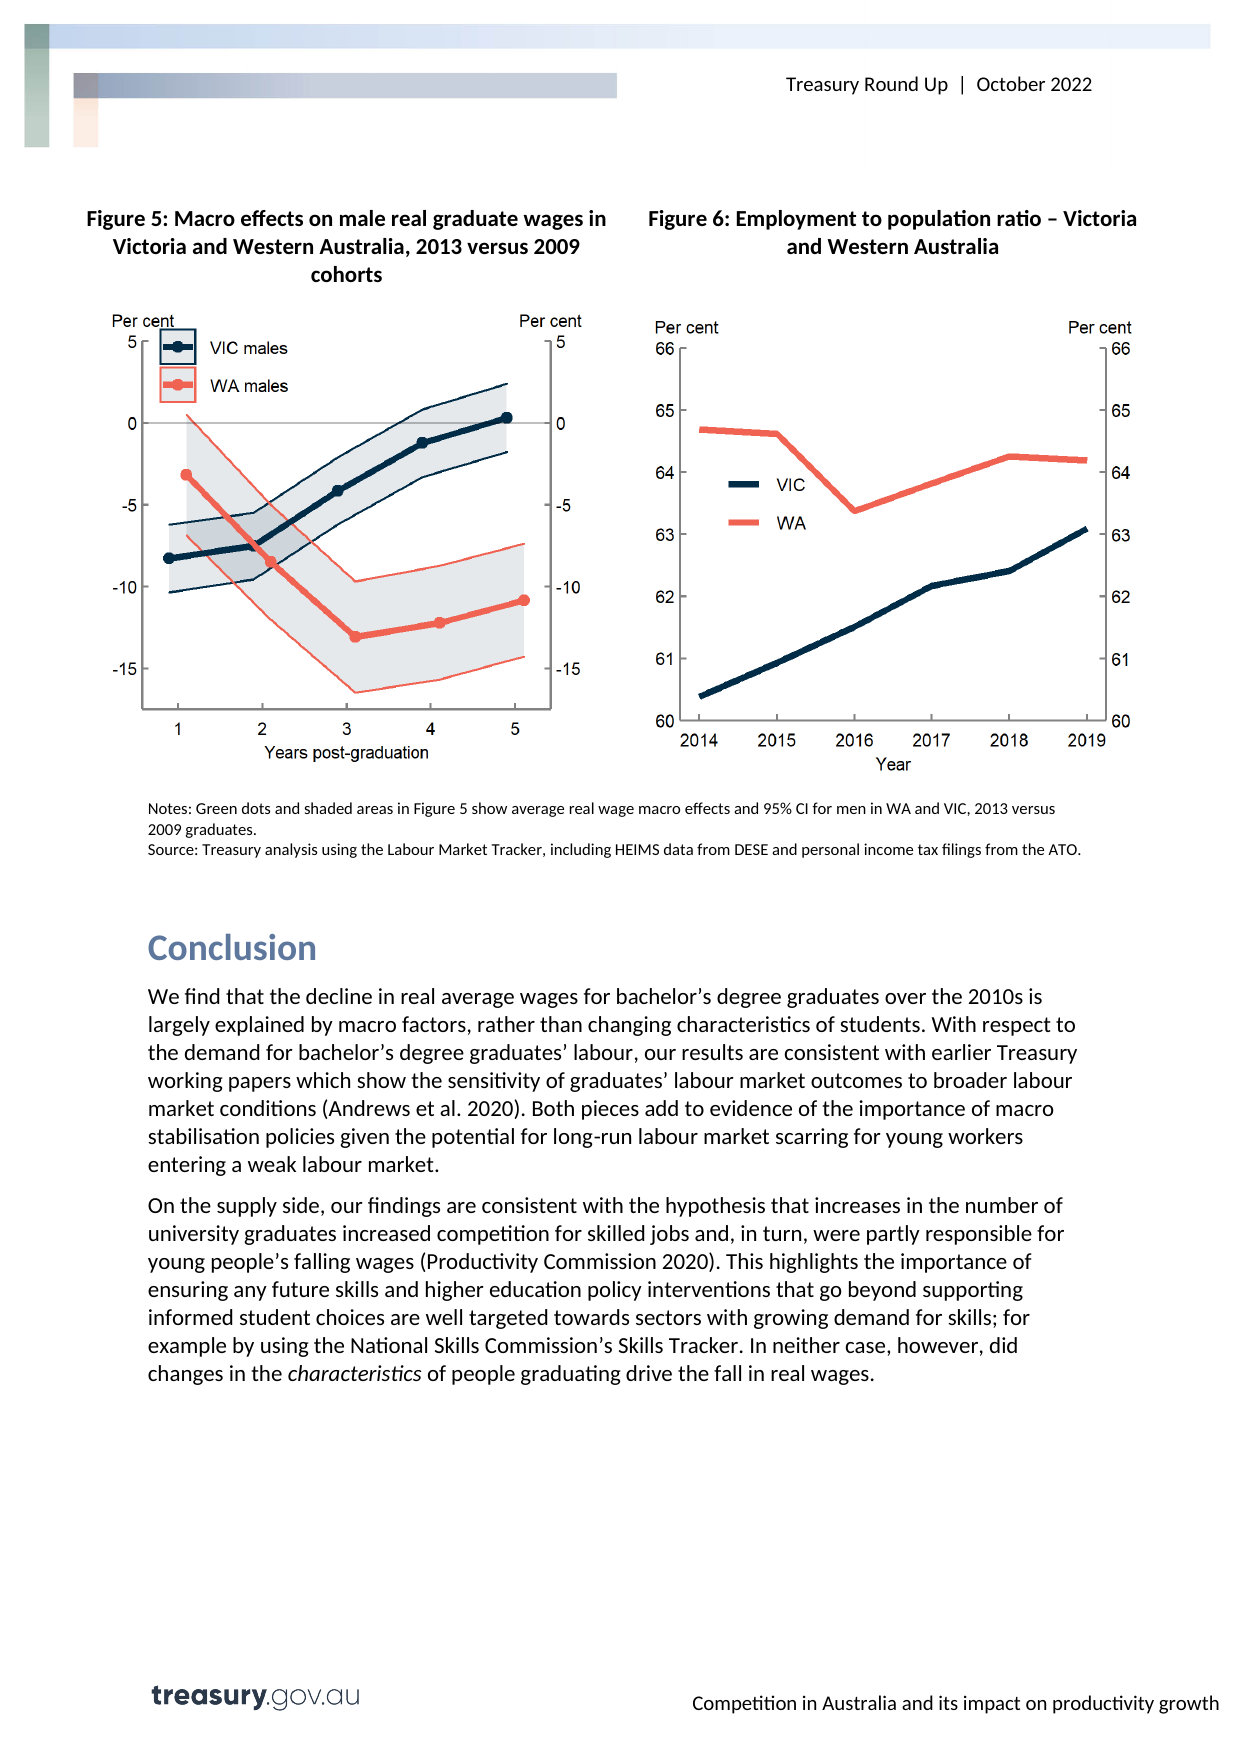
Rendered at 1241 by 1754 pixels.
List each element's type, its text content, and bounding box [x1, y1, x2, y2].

table_header Figure 5: Macro effects on male real graduate wages in Victoria and Western Australia, 2013 versus 2009 cohorts [73, 192, 620, 798]
picture [147, 1677, 365, 1711]
picture [0, 0, 1235, 171]
text Source: Treasury analysis using the Labour Market Tracker, including HEIMS data from DESE and personal income tax filings from the ATO. [148, 839, 1092, 859]
subtitle Conclusion [148, 922, 1092, 970]
text On the supply side, our findings are consistent with the hypothesis that increases in the number of university graduates increased competition for skilled jobs and, in turn, were partly responsible for young people’s falling wages (Productivity Commission 2020). This highlights the importance of ensuring any future skills and higher education policy interventions that go beyond supporting informed student choices are well targeted towards sectors with growing demand for skills; for example by using the National Skills Commission’s Skills Tracker. In neither case, however, did changes in the characteristics of people graduating drive the fall in real wages. [148, 1191, 1092, 1387]
picture [99, 301, 594, 774]
picture [642, 313, 1144, 786]
text We find that the decline in real average wages for bachelor’s degree graduates over the 2010s is largely explained by macro factors, rather than changing characteristics of students. With respect to the demand for bachelor’s degree graduates’ labour, our results are consistent with earlier Treasury working papers which show the sensitivity of graduates’ labour market outcomes to broader labour market conditions (Andrews et al. 2020). Both pieces add to evidence of the importance of macro stabilisation policies given the potential for long-run labour market scarring for young workers entering a weak labour market. [148, 982, 1092, 1178]
table_header Figure 6: Employment to population ratio – Victoria and Western Australia [620, 192, 1166, 798]
text Notes: Green dots and shaded areas in Figure 5 show average real wage macro effects and 95% CI for men in WA and VIC, 2013 versus 2009 graduates. [148, 798, 1092, 839]
